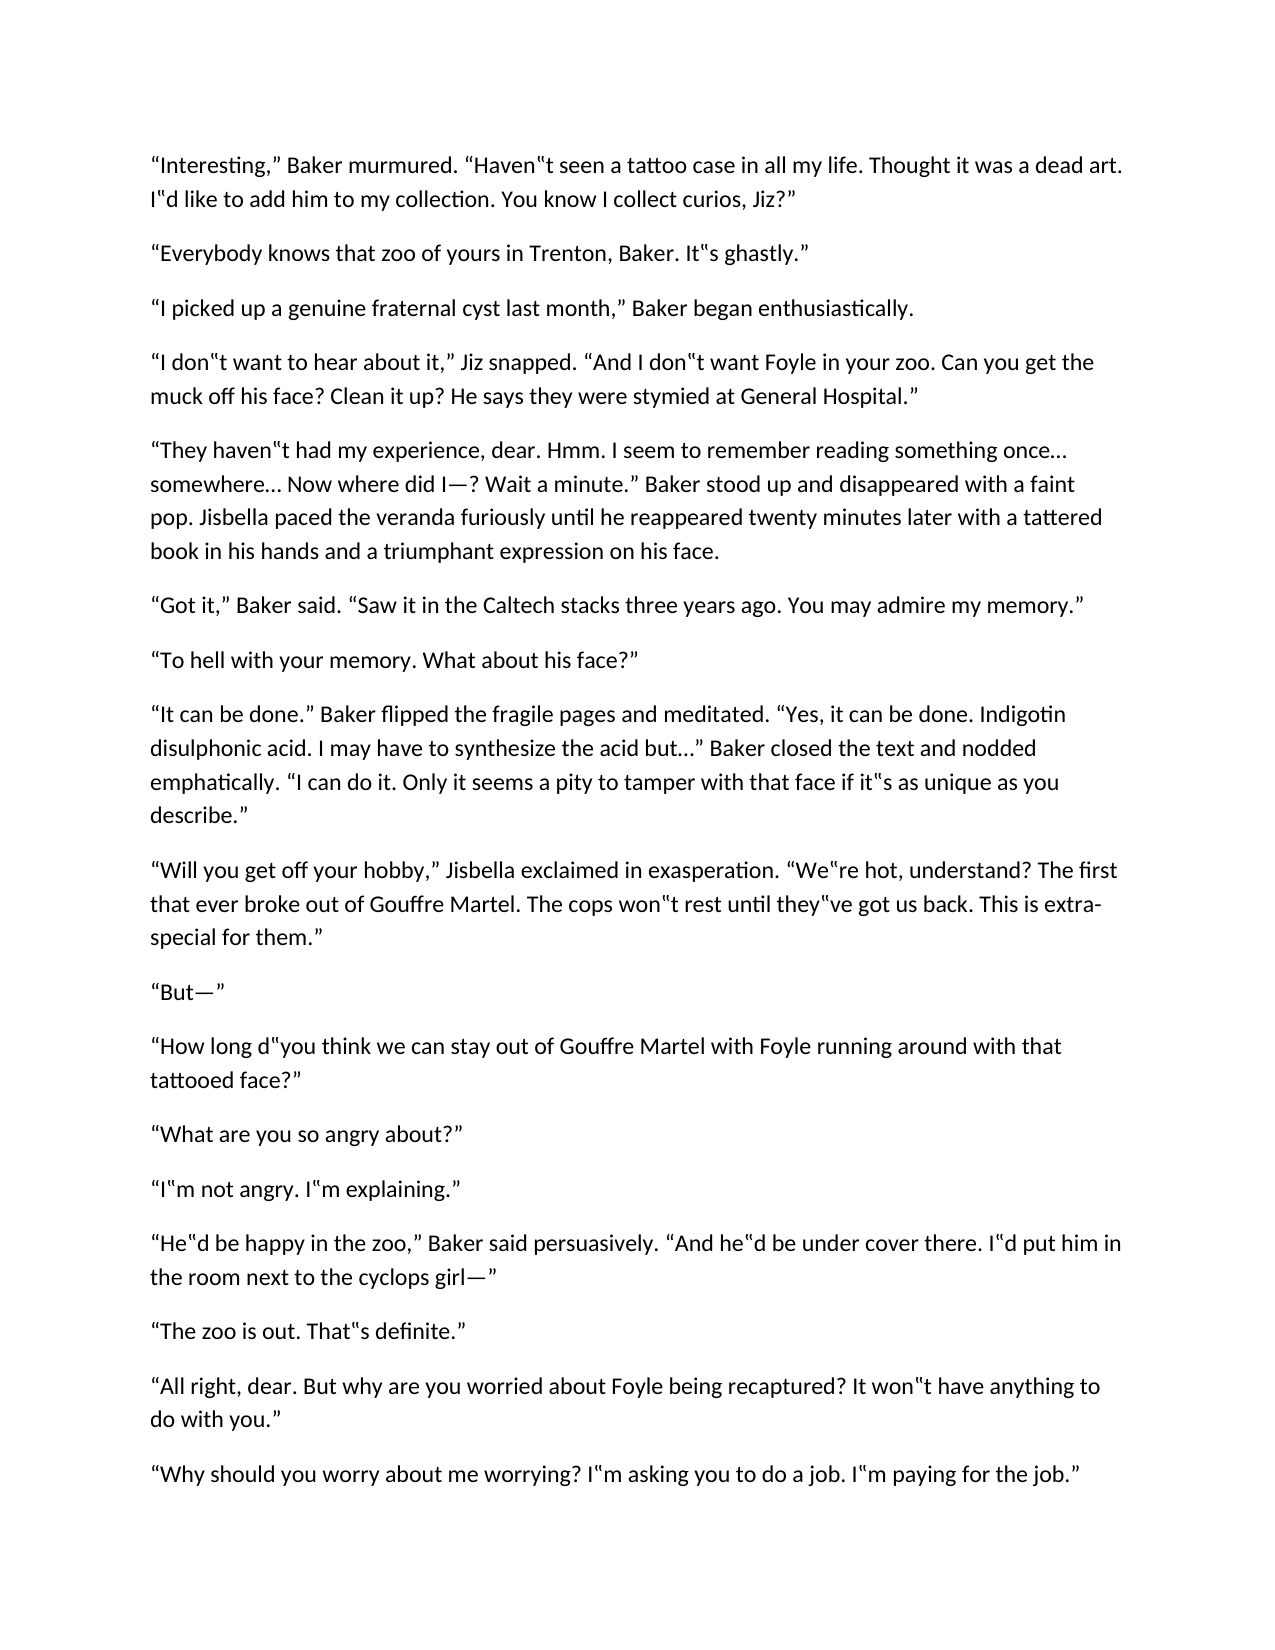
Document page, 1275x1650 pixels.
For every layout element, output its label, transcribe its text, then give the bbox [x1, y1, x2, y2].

text “How long d‟you think we can stay out of Gouffre Martel with Foyle running around with that tattooed face?” [150, 1031, 1125, 1094]
text “I picked up a genuine fraternal cyst last month,” Baker began enthusiastically. [150, 293, 1125, 322]
text “Why should you worry about me worrying? I‟m asking you to do a job. I‟m paying for the job.” [150, 1459, 1125, 1488]
text “Everybody knows that zoo of yours in Trenton, Baker. It‟s ghastly.” [150, 238, 1125, 267]
text “All right, dear. But why are you worried about Foyle being recaptured? It won‟t have anything to do with you.” [150, 1371, 1125, 1434]
text “I don‟t want to hear about it,” Jiz snapped. “And I don‟t want Foyle in your zoo. Can you get the muck off his face? Clean it up? He says they were stymied at General Hospital.” [150, 347, 1125, 410]
text “They haven‟t had my experience, dear. Hmm. I seem to remember reading something once… somewhere… Now where did I—? Wait a minute.” Baker stood up and disappeared with a faint pop. Jisbella paced the veranda furiously until he reappeared twenty minutes later with a tattered book in his hands and a triumphant expression on his face. [150, 435, 1125, 565]
text “Will you get off your hobby,” Jisbella exclaimed in exasperation. “We‟re hot, understand? The first that ever broke out of Gouffre Martel. The cops won‟t rest until they‟ve got us back. This is extra-special for them.” [150, 855, 1125, 952]
text “Interesting,” Baker murmured. “Haven‟t seen a tattoo case in all my life. Thought it was a dead art. I‟d like to add him to my collection. You know I collect curios, Jiz?” [150, 150, 1125, 213]
text “But—” [150, 977, 1125, 1006]
text “Got it,” Baker said. “Saw it in the Caltech stacks three years ago. You may admire my memory.” [150, 591, 1125, 620]
text “It can be done.” Baker flipped the fragile pages and meditated. “Yes, it can be done. Indigotin disulphonic acid. I may have to synthesize the acid but…” Baker closed the text and nodded emphatically. “I can do it. Only it seems a pity to tamper with that face if it‟s as unique as you describe.” [150, 699, 1125, 830]
text “To hell with your memory. What about his face?” [150, 645, 1125, 674]
text “He‟d be happy in the zoo,” Baker said persuasively. “And he‟d be under cover there. I‟d put him in the room next to the cyclops girl—” [150, 1228, 1125, 1291]
text “I‟m not angry. I‟m explaining.” [150, 1174, 1125, 1203]
text “The zoo is out. That‟s definite.” [150, 1316, 1125, 1346]
text “What are you so angry about?” [150, 1119, 1125, 1149]
